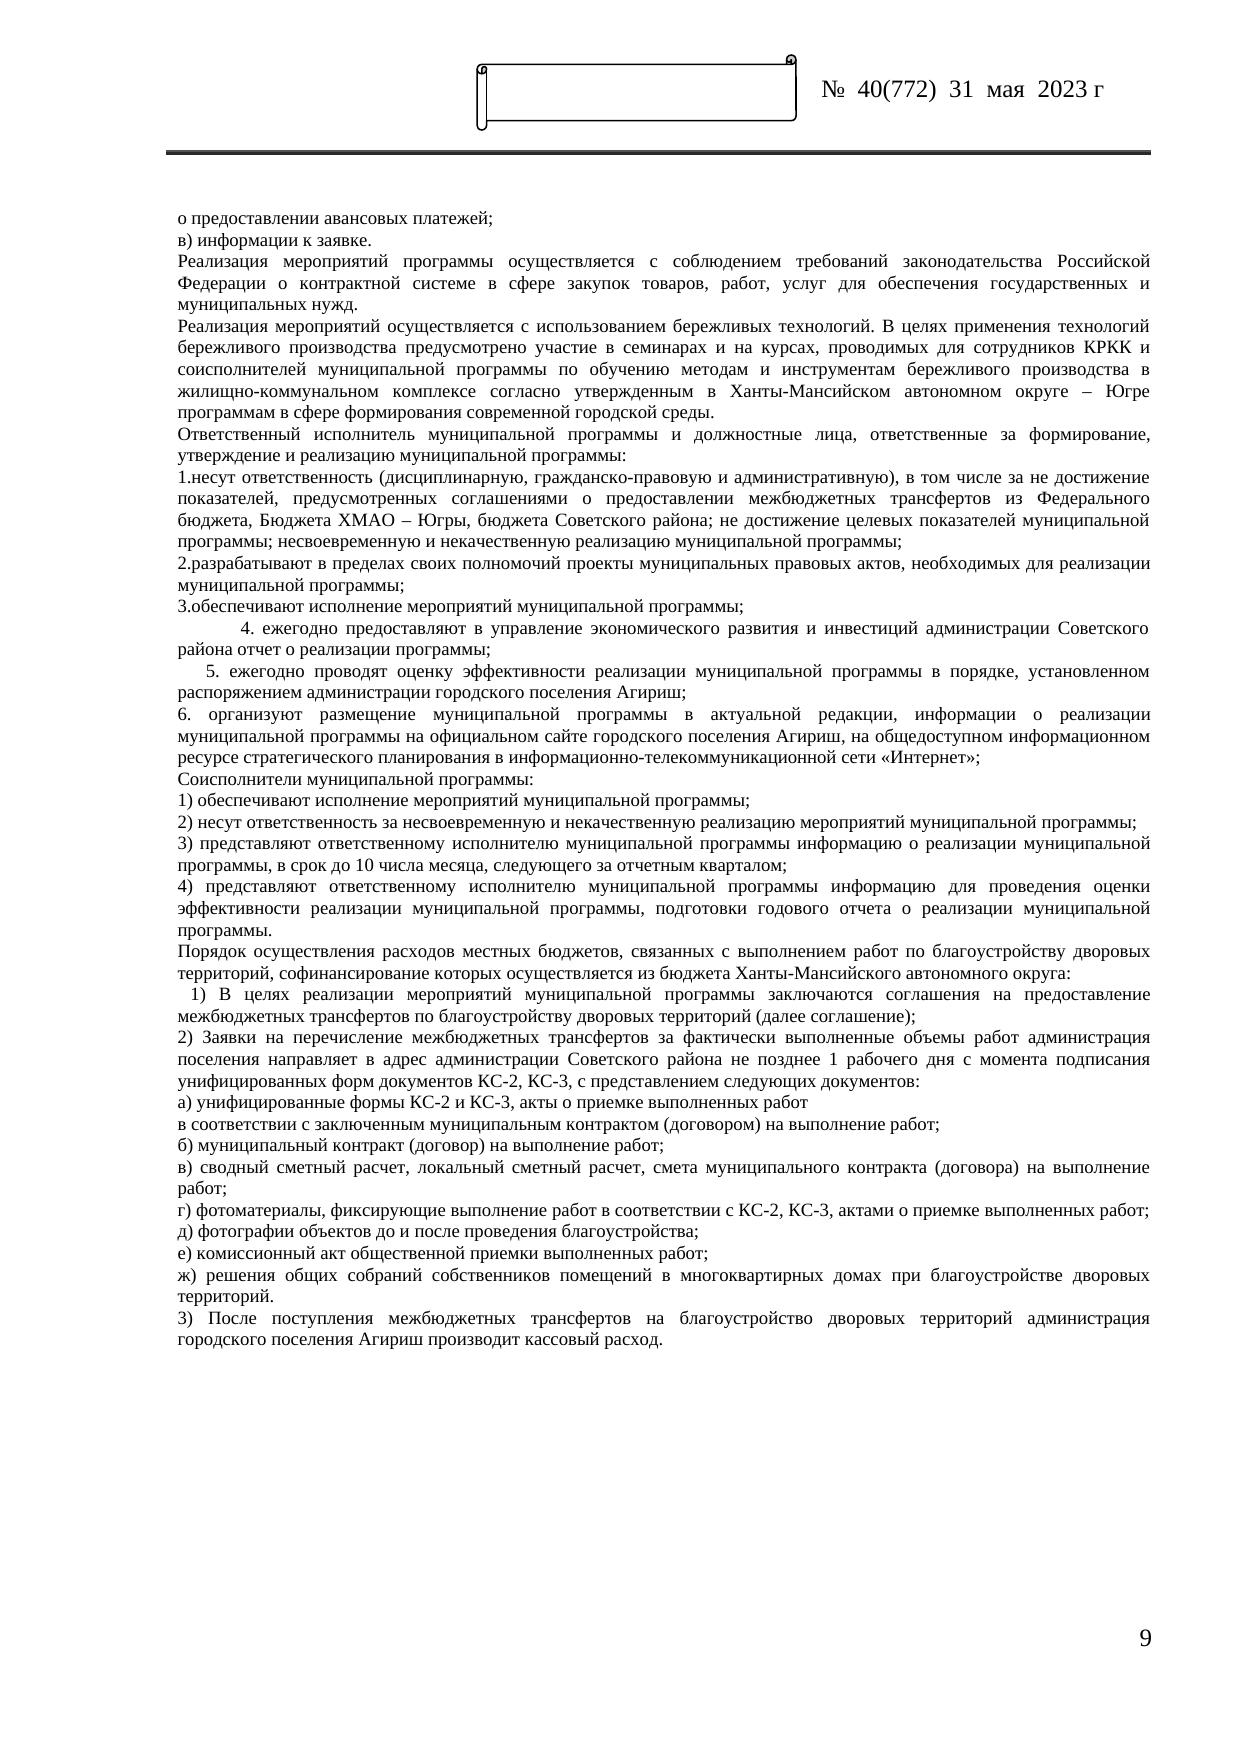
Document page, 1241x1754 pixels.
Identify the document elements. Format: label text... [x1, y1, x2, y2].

text б) муниципальный контракт (договор) на выполнение работ; [177, 1134, 1152, 1156]
text Соисполнители муниципальной программы: [177, 768, 1152, 789]
text 3) После поступления межбюджетных трансфертов на благоустройство дворовых территорий администрация городского поселения Агириш производит кассовый расход. [177, 1307, 1152, 1350]
text 4) представляют ответственному исполнителю муниципальной программы информацию для проведения оценки эффективности реализации муниципальной программы, подготовки годового отчета о реализации муниципальной программы. [177, 875, 1152, 940]
text Реализация мероприятий осуществляется с использованием бережливых технологий. В целях применения технологий бережливого производства предусмотрено участие в семинарах и на курсах, проводимых для сотрудников КРКК и соисполнителей муниципальной программы по обучению методам и инструментам бережливого производства в жилищно-коммунальном комплексе согласно утвержденным в Ханты-Мансийском автономном округе – Югре программам в сфере формирования современной городской среды. [177, 315, 1152, 423]
text в соответствии с заключенным муниципальным контрактом (договором) на выполнение работ; [177, 1113, 1152, 1134]
text Порядок осуществления расходов местных бюджетов, связанных с выполнением работ по благоустройству дворовых территорий, софинансирование которых осуществляется из бюджета Ханты-Мансийского автономного округа: [177, 940, 1152, 983]
text д) фотографии объектов до и после проведения благоустройства; [177, 1220, 1152, 1242]
text е) комиссионный акт общественной приемки выполненных работ; [177, 1242, 1152, 1263]
text 1) В целях реализации мероприятий муниципальной программы заключаются соглашения на предоставление межбюджетных трансфертов по благоустройству дворовых территорий (далее соглашение); [177, 983, 1152, 1026]
text а) унифицированные формы КС-2 и КС-3, акты о приемке выполненных работ [177, 1091, 1152, 1113]
text 1.несут ответственность (дисциплинарную, гражданско-правовую и административную), в том числе за не достижение показателей, предусмотренных соглашениями о предоставлении межбюджетных трансфертов из Федерального бюджета, Бюджета ХМАО – Югры, бюджета Советского района; не достижение целевых показателей муниципальной программы; несвоевременную и некачественную реализацию муниципальной программы; [177, 466, 1152, 552]
text о предоставлении авансовых платежей; [177, 207, 1152, 228]
text в) информации к заявке. [177, 228, 1152, 250]
text 3) представляют ответственному исполнителю муниципальной программы информацию о реализации муниципальной программы, в срок до 10 числа месяца, следующего за отчетным кварталом; [177, 832, 1152, 875]
text в) сводный сметный расчет, локальный сметный расчет, смета муниципального контракта (договора) на выполнение работ; [177, 1156, 1152, 1199]
text 4. ежегодно предоставляют в управление экономического развития и инвестиций администрации Советского района отчет о реализации программы; [177, 617, 1152, 660]
text Ответственный исполнитель муниципальной программы и должностные лица, ответственные за формирование, утверждение и реализацию муниципальной программы: [177, 423, 1152, 466]
text 1) обеспечивают исполнение мероприятий муниципальной программы; [177, 789, 1152, 811]
text 2) Заявки на перечисление межбюджетных трансфертов за фактически выполненные объемы работ администрация поселения направляет в адрес администрации Советского района не позднее 1 рабочего дня с момента подписания унифицированных форм документов КС-2, КС-3, с представлением следующих документов: [177, 1026, 1152, 1091]
text г) фотоматериалы, фиксирующие выполнение работ в соответствии с КС-2, КС-3, актами о приемке выполненных работ; [177, 1199, 1152, 1220]
text 2) несут ответственность за несвоевременную и некачественную реализацию мероприятий муниципальной программы; [177, 811, 1152, 832]
text ж) решения общих собраний собственников помещений в многоквартирных домах при благоустройстве дворовых территорий. [177, 1263, 1152, 1307]
text 2.разрабатывают в пределах своих полномочий проекты муниципальных правовых актов, необходимых для реализации муниципальной программы; [177, 552, 1152, 595]
text 6. организуют размещение муниципальной программы в актуальной редакции, информации о реализации муниципальной программы на официальном сайте городского поселения Агириш, на общедоступном информационном ресурсе стратегического планирования в информационно-телекоммуникационной сети «Интернет»; [177, 703, 1152, 768]
text 3.обеспечивают исполнение мероприятий муниципальной программы; [177, 595, 1152, 617]
text Реализация мероприятий программы осуществляется с соблюдением требований законодательства Российской Федерации о контрактной системе в сфере закупок товаров, работ, услуг для обеспечения государственных и муниципальных нужд. [177, 250, 1152, 315]
text 5. ежегодно проводят оценку эффективности реализации муниципальной программы в порядке, установленном распоряжением администрации городского поселения Агириш; [177, 660, 1152, 703]
